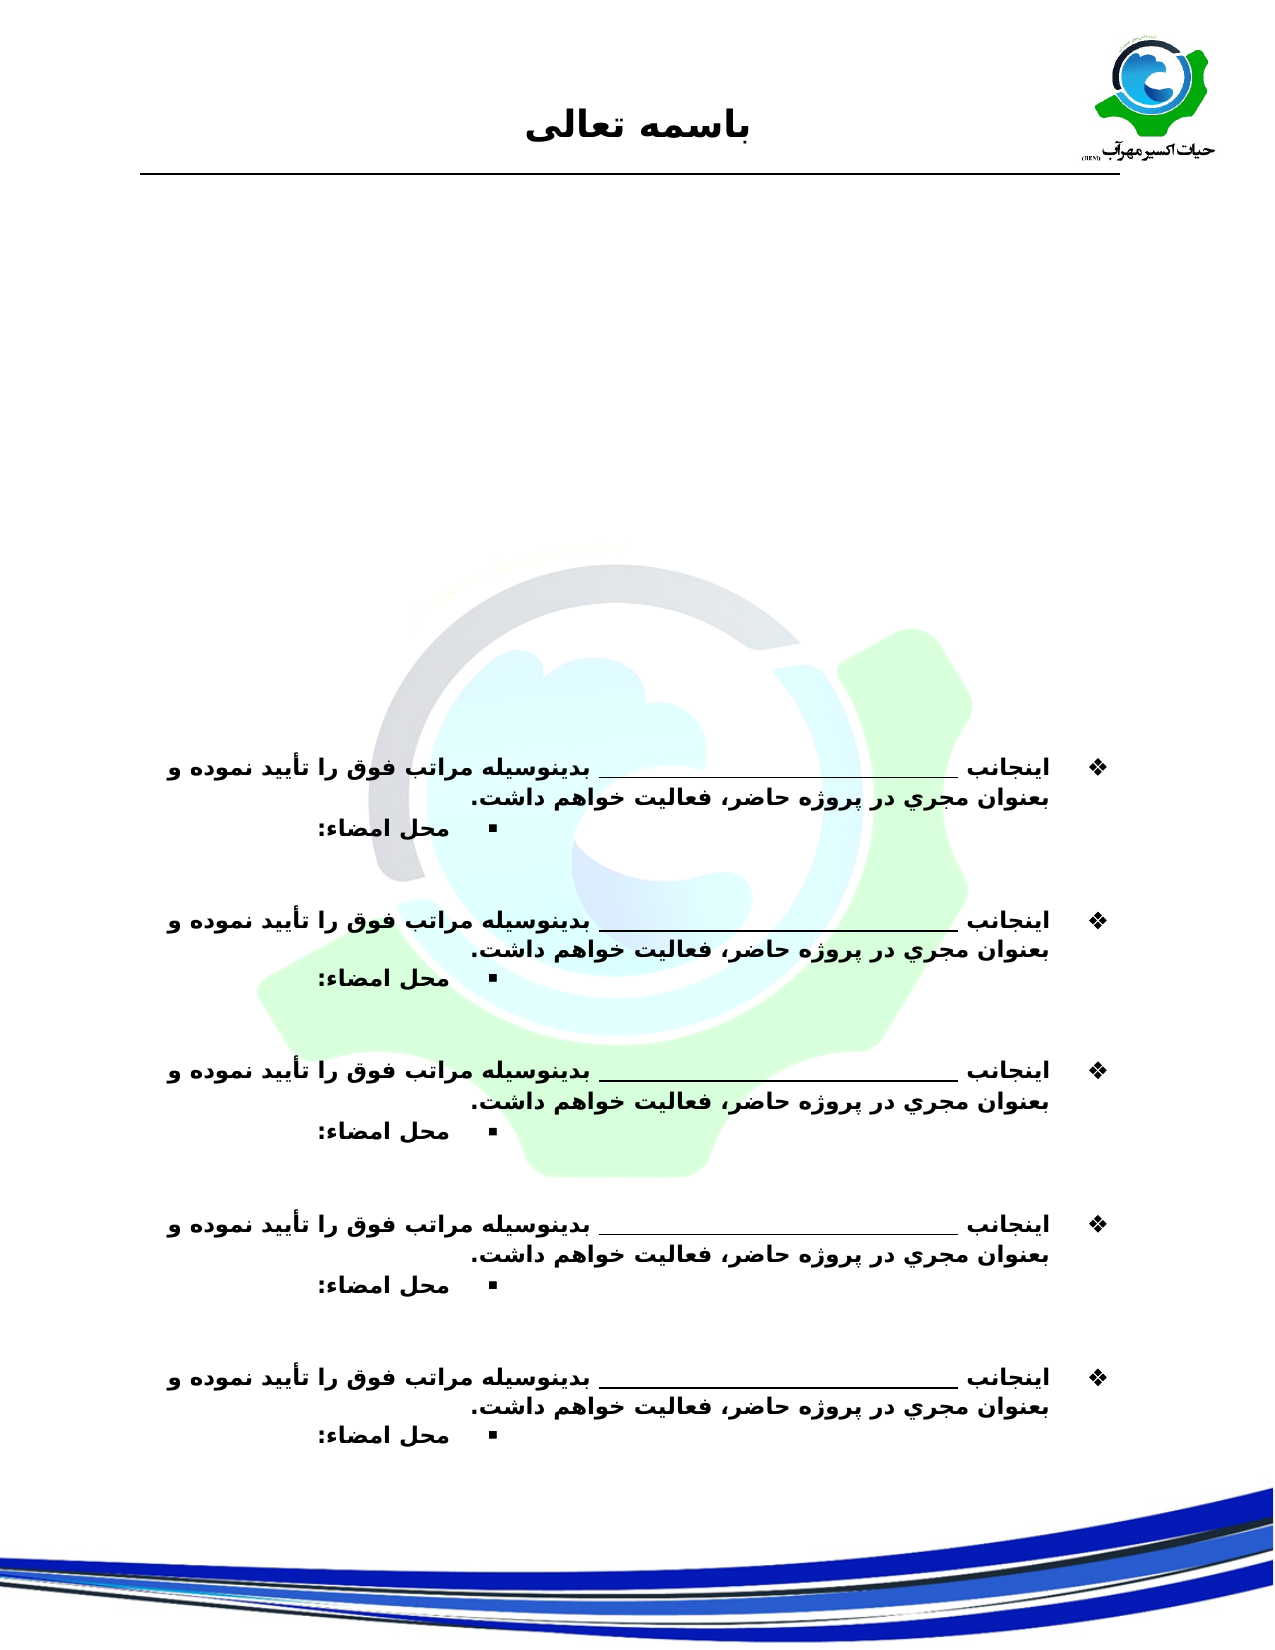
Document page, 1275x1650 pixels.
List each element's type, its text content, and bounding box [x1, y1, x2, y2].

list محل امضاء: [150, 1272, 487, 1299]
list اينجانب بدينوسيله مراتب فوق را تأييد نموده و بعنوان مجري در پروژه حاضر، فعاليت خواهم داشت. [150, 1364, 1087, 1420]
list اينجانب بدينوسيله مراتب فوق را تأييد نموده و بعنوان مجري در پروژه حاضر، فعاليت خواهم داشت. [150, 1057, 1087, 1114]
list اينجانب بدينوسيله مراتب فوق را تأييد نموده و بعنوان مجري در پروژه حاضر، فعاليت خواهم داشت. [150, 907, 1087, 963]
list محل امضاء: [150, 815, 487, 842]
picture [1027, 35, 1268, 162]
list محل امضاء: [150, 965, 487, 992]
list اينجانب بدينوسيله مراتب فوق را تأييد نموده و بعنوان مجري در پروژه حاضر، فعاليت خواهم داشت. [150, 754, 1087, 811]
list محل امضاء: [150, 1118, 487, 1145]
picture [0, 1476, 1274, 1650]
list اينجانب بدينوسيله مراتب فوق را تأييد نموده و بعنوان مجري در پروژه حاضر، فعاليت خواهم داشت. [150, 1211, 1087, 1268]
list محل امضاء: [150, 1422, 487, 1448]
